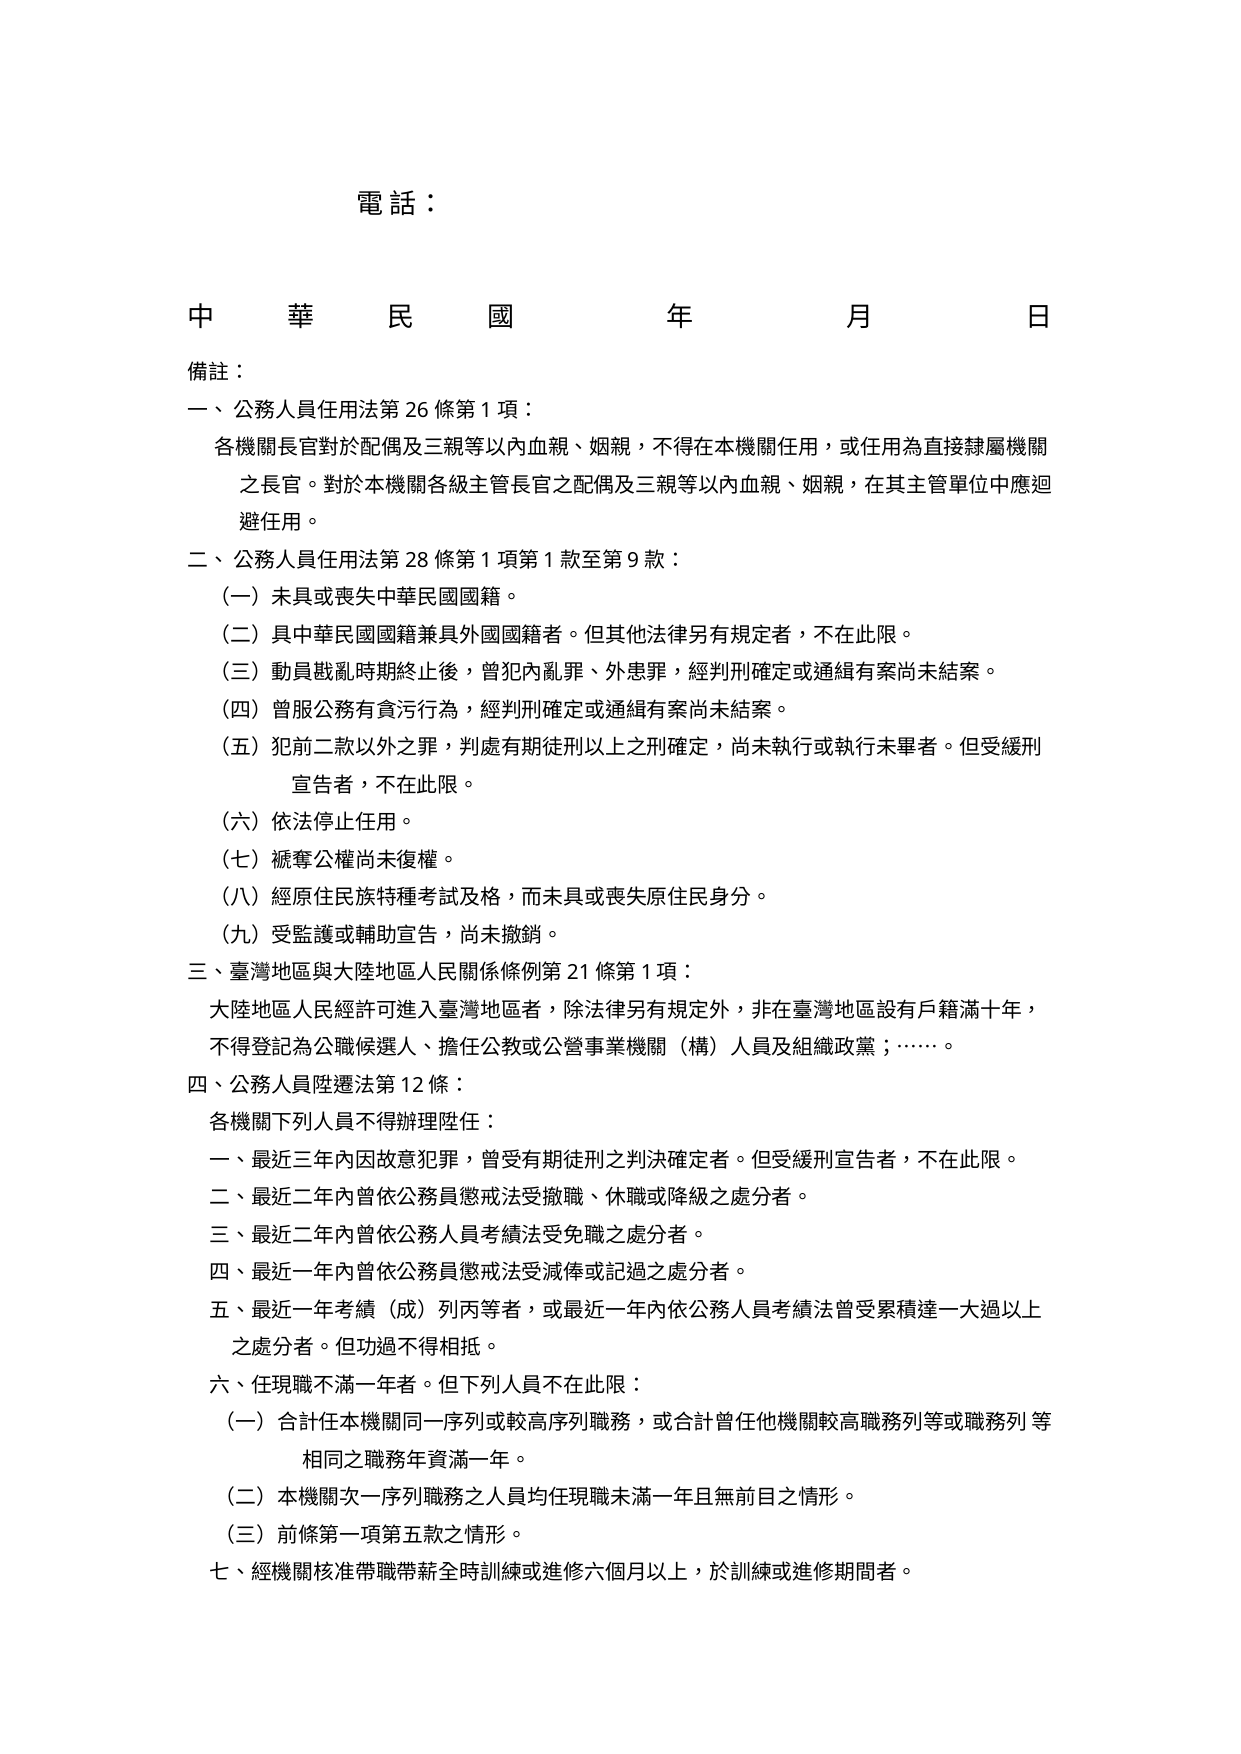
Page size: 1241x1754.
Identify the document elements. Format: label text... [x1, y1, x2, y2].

text 三、臺灣地區與大陸地區人民關係條例第21條第1項： [187, 952, 1053, 989]
text 電 話： [187, 164, 1053, 239]
text （三）動員戡亂時期終止後，曾犯內亂罪、外患罪，經判刑確定或通緝有案尚未結案。 [187, 652, 1053, 689]
text 四、最近一年內曾依公務員懲戒法受減俸或記過之處分者。 [187, 1252, 1053, 1289]
text 六、任現職不滿一年者。但下列人員不在此限： [187, 1364, 1053, 1402]
text 不得登記為公職候選人、擔任公教或公營事業機關（構）人員及組織政黨；……。 [187, 1027, 1053, 1064]
text 三、最近二年內曾依公務人員考績法受免職之處分者。 [187, 1214, 1053, 1252]
text 五、最近一年考績（成）列丙等者，或最近一年內依公務人員考績法曾受累積達一大過以上 [187, 1289, 1053, 1327]
text （三）前條第一項第五款之情形。 [187, 1514, 1053, 1552]
text （二）本機關次一序列職務之人員均任現職未滿一年且無前目之情形。 [187, 1477, 1053, 1514]
text 二、 公務人員任用法第28 條第1 項第1 款至第9 款： [187, 539, 1053, 577]
text （一）未具或喪失中華民國國籍。 [187, 577, 1053, 614]
text （七）褫奪公權尚未復權。 [187, 839, 1053, 877]
text （四）曾服公務有貪污行為，經判刑確定或通緝有案尚未結案。 [187, 689, 1053, 727]
text （八）經原住民族特種考試及格，而未具或喪失原住民身分。 [187, 877, 1053, 914]
text 備註： [187, 352, 1053, 389]
text 中華民國 年 月 日 [187, 277, 1053, 352]
text 大陸地區人民經許可進入臺灣地區者，除法律另有規定外，非在臺灣地區設有戶籍滿十年， [187, 989, 1053, 1027]
text （一）合計任本機關同一序列或較高序列職務，或合計曾任他機關較高職務列等或職務列 等相同之職務年資滿一年。 [187, 1402, 1053, 1477]
text 一、 公務人員任用法第26 條第1 項： [187, 389, 1053, 427]
text 四、公務人員陞遷法第12條： [187, 1064, 1053, 1102]
text 各機關下列人員不得辦理陞任： [187, 1102, 1053, 1139]
text （九）受監護或輔助宣告，尚未撤銷。 [187, 914, 1053, 952]
text （六）依法停止任用。 [187, 802, 1053, 839]
text 二、最近二年內曾依公務員懲戒法受撤職、休職或降級之處分者。 [187, 1177, 1053, 1214]
text 之處分者。但功過不得相抵。 [187, 1327, 1053, 1364]
text （二）具中華民國國籍兼具外國國籍者。但其他法律另有規定者，不在此限。 [187, 614, 1053, 652]
text 一、最近三年內因故意犯罪，曾受有期徒刑之判決確定者。但受緩刑宣告者，不在此限。 [187, 1139, 1053, 1177]
text （五）犯前二款以外之罪，判處有期徒刑以上之刑確定，尚未執行或執行未畢者。但受緩刑宣告者，不在此限。 [187, 727, 1053, 802]
text 各機關長官對於配偶及三親等以內血親、姻親，不得在本機關任用，或任用為直接隸屬機關之長官。對於本機關各級主管長官之配偶及三親等以內血親、姻親，在其主管單位中應迴避任用。 [187, 427, 1053, 539]
text 七、經機關核准帶職帶薪全時訓練或進修六個月以上，於訓練或進修期間者。 [187, 1552, 1053, 1589]
